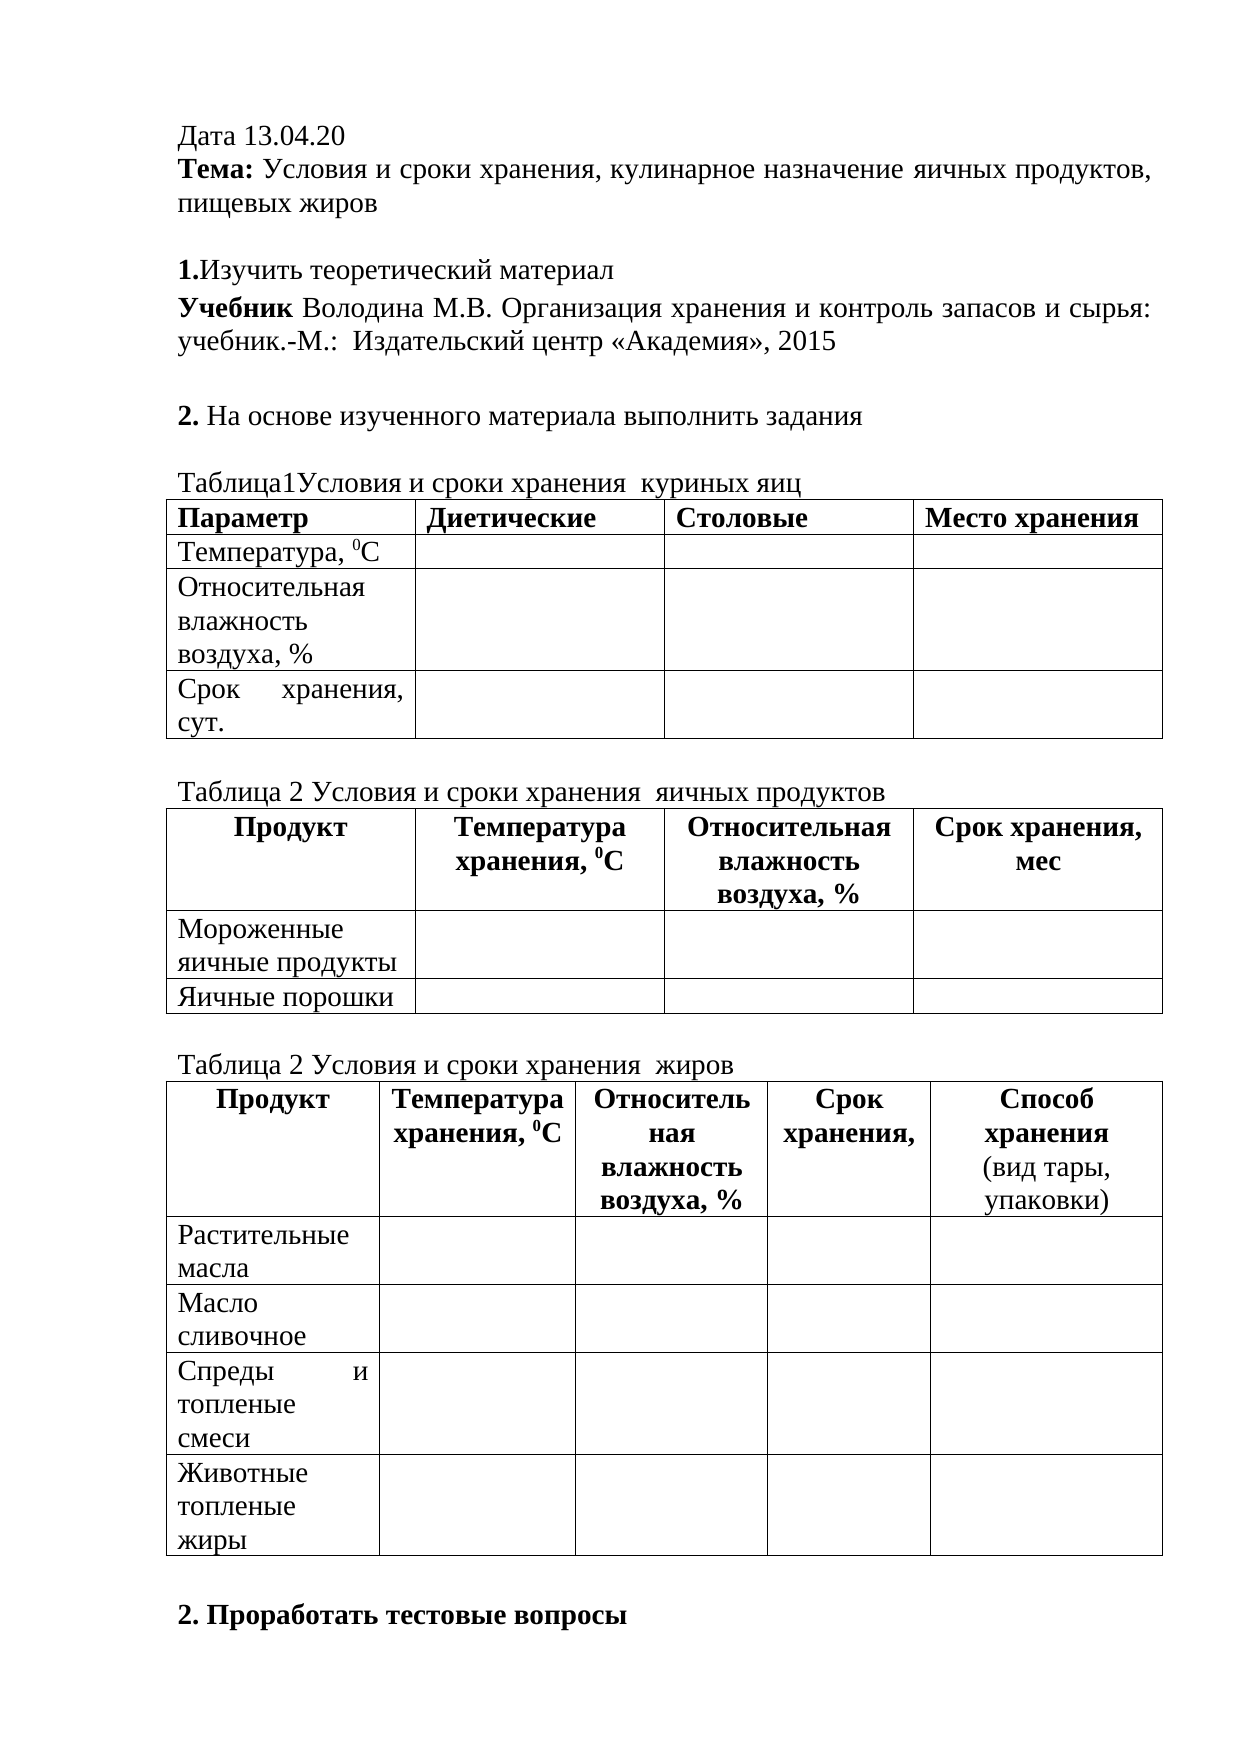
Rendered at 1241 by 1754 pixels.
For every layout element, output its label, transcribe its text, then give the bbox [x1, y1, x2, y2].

text Учебник Володина М.В. Организация хранения и контроль запасов и сырья: учебник.-М.: Издательский центр «Академия», 2015 [177, 290, 1152, 357]
table_header Место хранения [914, 500, 1162, 533]
text Таблица1Условия и сроки хранения куриных яиц [177, 465, 1152, 499]
table_cell Яичные порошки [167, 979, 415, 1012]
table_cell [914, 569, 1162, 670]
table_cell [931, 1217, 1162, 1284]
table_cell [576, 1353, 767, 1454]
table_cell [416, 911, 664, 978]
table_header Срок хранения, мес [914, 809, 1162, 910]
table_cell Мороженные яичные продукты [167, 911, 415, 978]
text 2. Проработать тестовые вопросы [177, 1597, 1152, 1631]
table_header Столовые [665, 500, 913, 533]
table_cell [914, 979, 1162, 1012]
table_cell [768, 1285, 930, 1352]
table_header Относительная влажность воздуха, % [576, 1082, 767, 1216]
table_cell [768, 1217, 930, 1284]
table_cell [914, 671, 1162, 738]
table_cell [665, 671, 913, 738]
text Тема: Условия и сроки хранения, кулинарное назначение яичных продуктов, пищевых жиров [177, 152, 1152, 219]
table_header Продукт [167, 809, 415, 910]
table_cell Масло сливочное [167, 1285, 379, 1352]
table_cell [931, 1353, 1162, 1454]
table_cell [576, 1217, 767, 1284]
table_cell [576, 1285, 767, 1352]
table_cell [931, 1285, 1162, 1352]
table_header Температура хранения, 0С [380, 1082, 575, 1216]
table_header Срок хранения, [768, 1082, 930, 1216]
table_cell [380, 1285, 575, 1352]
table_cell Срок хранения, сут. [167, 671, 415, 738]
table_cell [665, 569, 913, 670]
table_cell Относительная влажность воздуха, % [167, 569, 415, 670]
table_cell [914, 911, 1162, 978]
table_cell [768, 1455, 930, 1555]
table_cell [768, 1353, 930, 1454]
table_cell [416, 535, 664, 568]
table_cell [416, 671, 664, 738]
table_cell Растительные масла [167, 1217, 379, 1284]
table_cell [416, 569, 664, 670]
table_cell [665, 535, 913, 568]
table_cell Температура, 0С [167, 535, 415, 568]
text Таблица 2 Условия и сроки хранения жиров [177, 1047, 1152, 1081]
table_header Температура хранения, 0С [416, 809, 664, 910]
table_cell [665, 979, 913, 1012]
table_header Относительная влажность воздуха, % [665, 809, 913, 910]
table_header Диетические [416, 500, 664, 533]
table_cell [576, 1455, 767, 1555]
table_cell Животные топленые жиры [167, 1455, 379, 1555]
table_header Продукт [167, 1082, 379, 1216]
table_cell Спреды и топленые смеси [167, 1353, 379, 1454]
table_header Параметр [167, 500, 415, 533]
text Дата 13.04.20 [177, 118, 1152, 152]
text 1.Изучить теоретический материал [177, 252, 1152, 286]
table_cell [380, 1353, 575, 1454]
text 2. На основе изученного материала выполнить задания [177, 398, 1152, 432]
table_header Способ хранения (вид тары, упаковки) [931, 1082, 1162, 1216]
table_cell [665, 911, 913, 978]
table_cell [416, 979, 664, 1012]
table_cell [380, 1217, 575, 1284]
text Таблица 2 Условия и сроки хранения яичных продуктов [177, 774, 1152, 808]
table_cell [914, 535, 1162, 568]
table_cell [931, 1455, 1162, 1555]
table_cell [380, 1455, 575, 1555]
